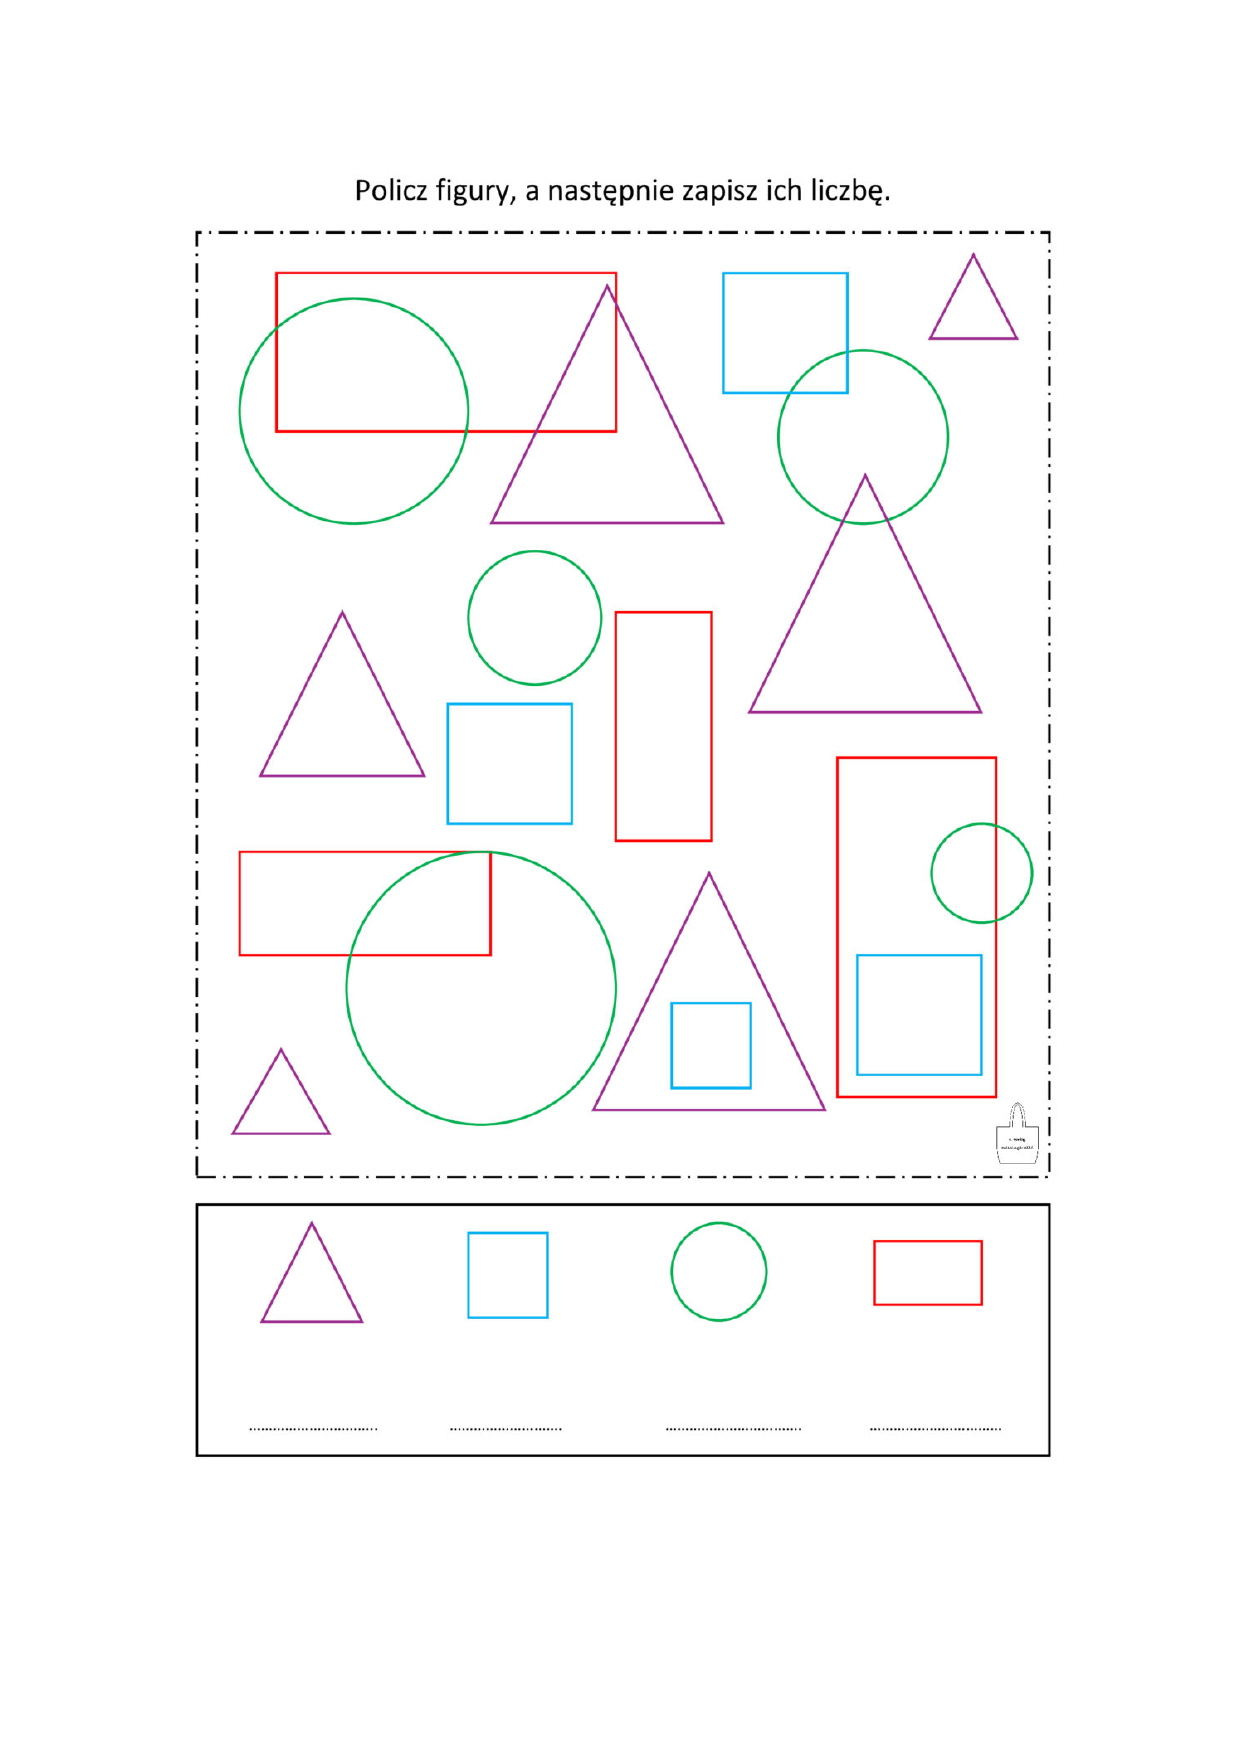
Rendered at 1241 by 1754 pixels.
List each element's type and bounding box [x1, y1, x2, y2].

picture [147, 147, 1093, 1484]
